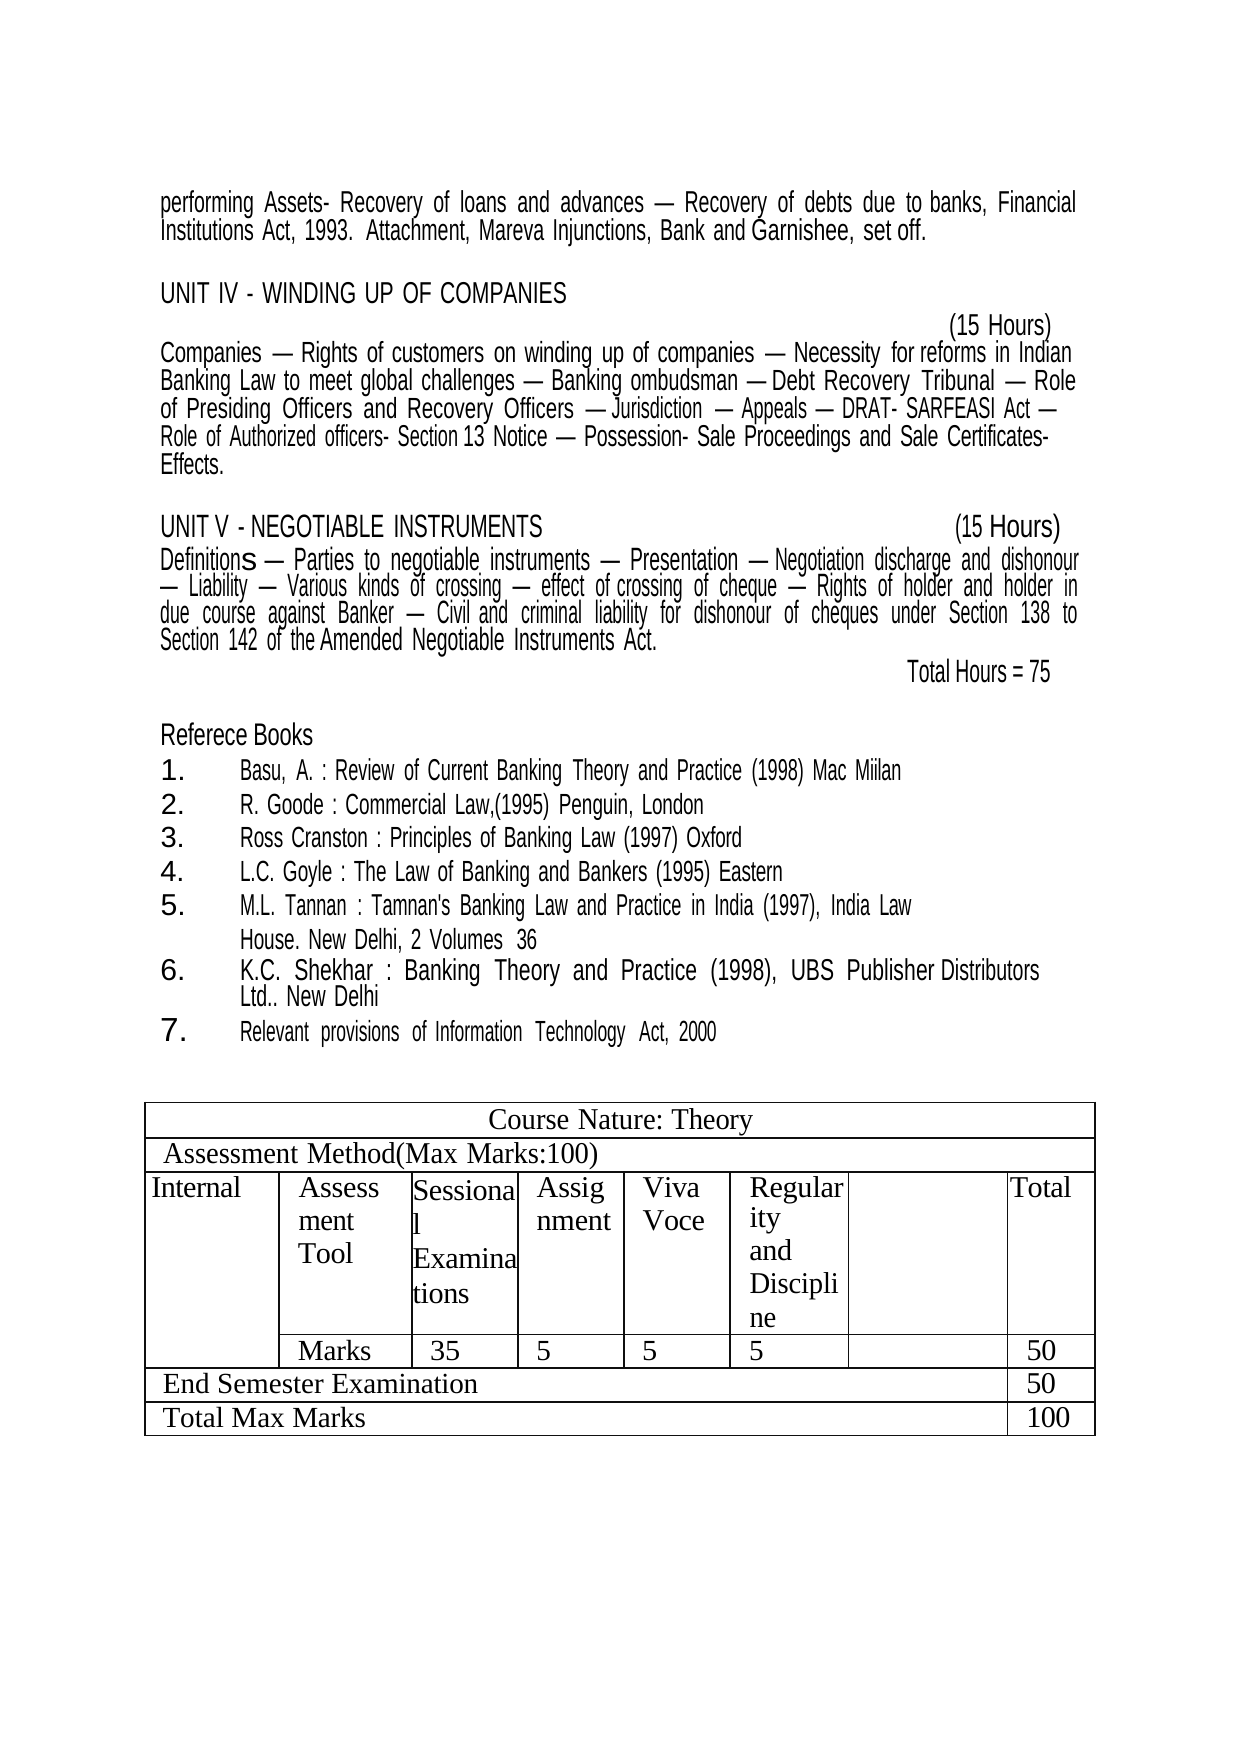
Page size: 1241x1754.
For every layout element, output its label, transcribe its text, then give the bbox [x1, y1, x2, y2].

subtitle UNIT IV - WINDING UP OF COMPANIES [160, 272, 1153, 311]
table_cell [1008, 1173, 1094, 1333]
text Total Hours = 75 [160, 661, 1079, 688]
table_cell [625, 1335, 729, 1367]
subtitle Referece Books [160, 713, 1153, 753]
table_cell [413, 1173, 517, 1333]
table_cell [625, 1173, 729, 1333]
list Relevant provisions of Information Technology Act, 2000 [160, 1013, 1153, 1049]
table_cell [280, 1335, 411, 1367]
text Definitions — Parties to negotiable instruments — Presentation — Negotiation discharge and dishonour — Liability — Various kinds of crossing — effect of crossing of cheque — Rights of holder and holder in due course against Banker — Civil and criminal liability for dishonour of cheques under Section 138 to Section 142 of the Amended Negotiable Instruments Act. [160, 549, 1079, 657]
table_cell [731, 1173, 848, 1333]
text performing Assets- Recovery of loans and advances — Recovery of debts due to banks, Financial Institutions Act, 1993. Attachment, Mareva Injunctions, Bank and Garnishee, set off. [160, 191, 1077, 246]
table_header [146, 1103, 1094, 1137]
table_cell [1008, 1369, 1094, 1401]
text UNIT V - NEGOTIABLE INSTRUMENTS (15 Hours) [160, 505, 1153, 545]
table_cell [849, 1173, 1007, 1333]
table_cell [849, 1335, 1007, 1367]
text House. New Delhi, 2 Volumes 36 [240, 922, 1153, 956]
list K.C. Shekhar : Banking Theory and Practice (1998), UBS Publisher Distributors Ltd.. New Delhi [160, 959, 1074, 1013]
list M.L. Tannan : Tamnan's Banking Law and Practice in India (1997), India Law [160, 888, 1153, 922]
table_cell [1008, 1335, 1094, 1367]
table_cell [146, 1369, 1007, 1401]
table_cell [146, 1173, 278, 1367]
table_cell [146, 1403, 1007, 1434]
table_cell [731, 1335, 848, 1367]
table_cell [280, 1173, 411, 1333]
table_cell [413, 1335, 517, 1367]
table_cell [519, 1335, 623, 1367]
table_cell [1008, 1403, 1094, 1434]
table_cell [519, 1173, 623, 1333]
list Basu, A. : Review of Current Banking Theory and Practice (1998) Mac Miilan [160, 753, 1153, 787]
list R. Goode : Commercial Law,(1995) Penguin, London [161, 787, 1153, 821]
text (15 Hours) Companies — Rights of customers on winding up of companies — Necessity for reforms in Indian Banking Law to meet global challenges — Banking ombudsman — Debt Recovery Tribunal — Role of Presiding Officers and Recovery Officers — Jurisdiction — Appeals — DRAT- SARFEASI Act — Role of Authorized officers- Section 13 Notice — Possession- Sale Proceedings and Sale Certificates- Effects. [160, 313, 1081, 481]
list Ross Cranston : Principles of Banking Law (1997) Oxford [160, 821, 1153, 854]
list L.C. Goyle : The Law of Banking and Bankers (1995) Eastern [160, 854, 1153, 888]
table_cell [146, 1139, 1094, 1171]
